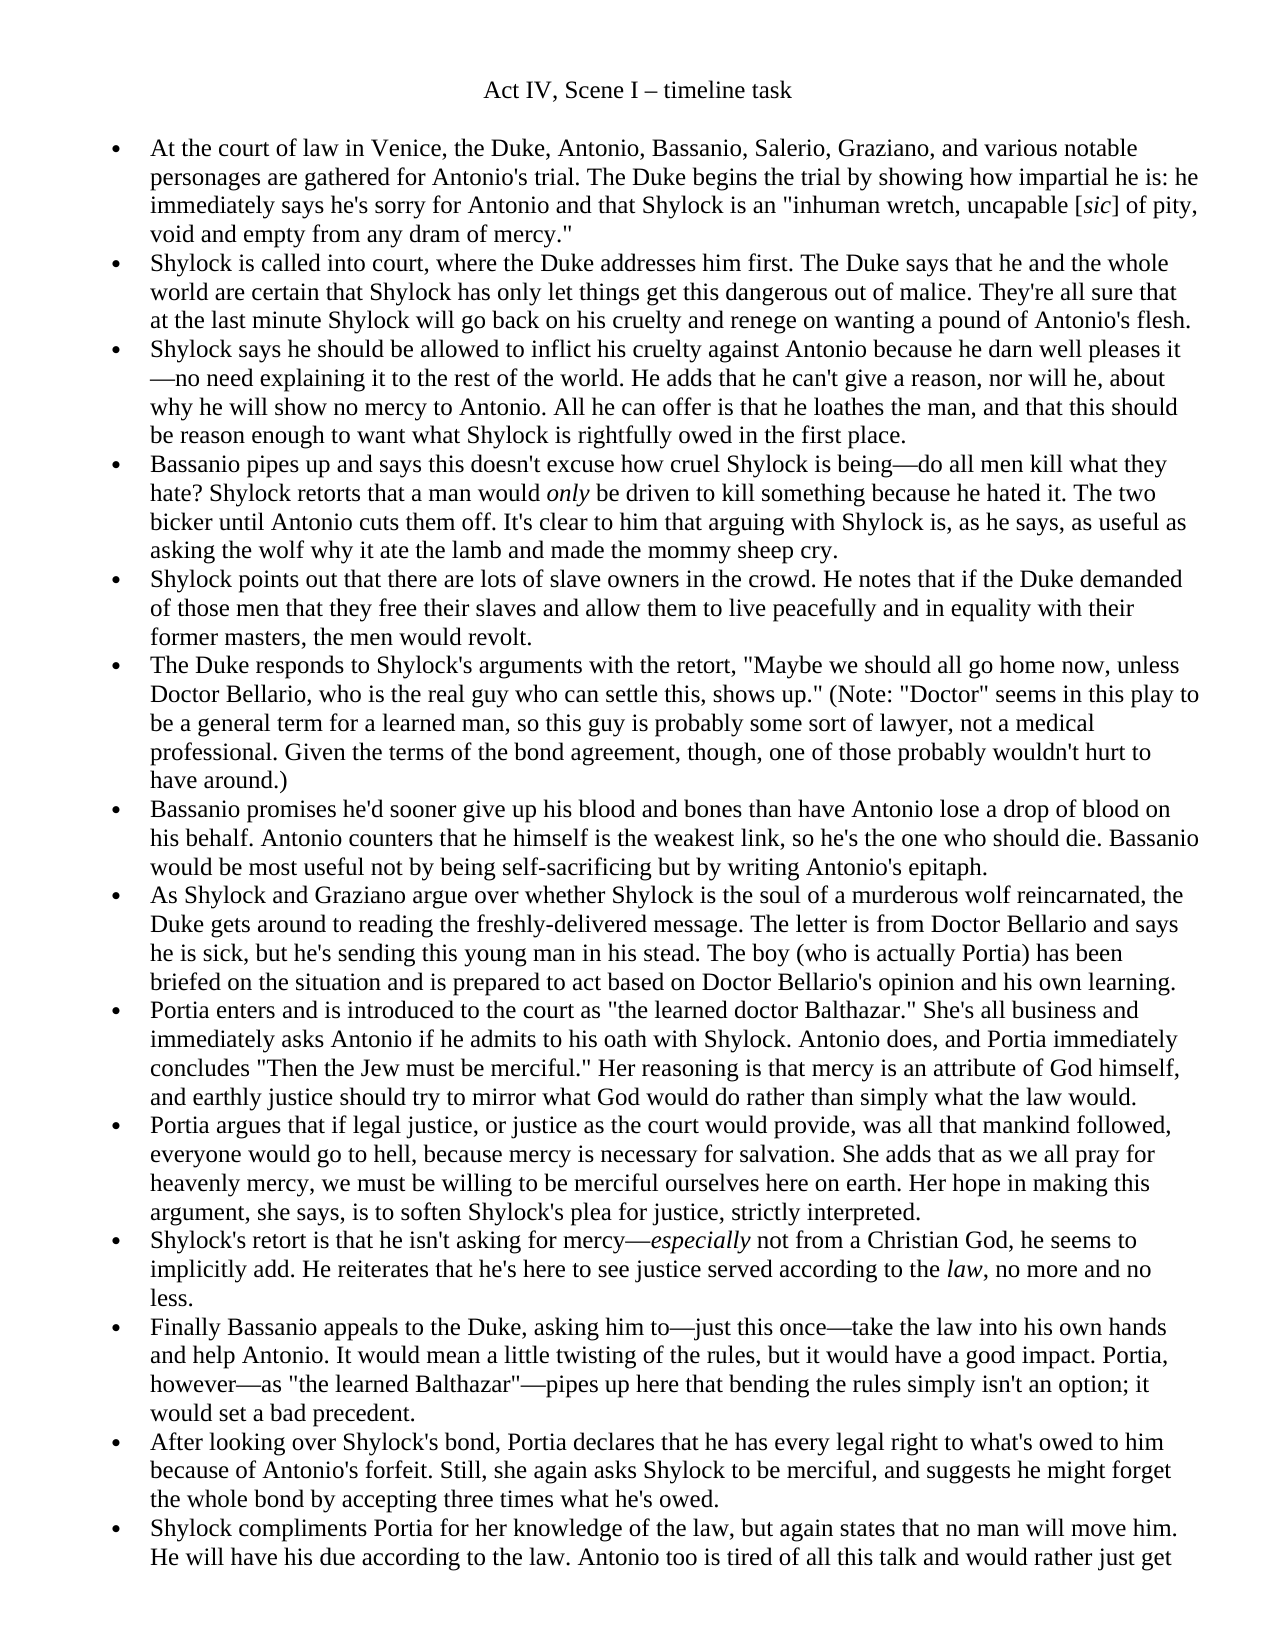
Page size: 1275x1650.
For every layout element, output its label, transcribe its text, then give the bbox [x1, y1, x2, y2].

list Portia argues that if legal justice, or justice as the court would provide, was all that mankind followed, everyone would go to hell, because mercy is necessary for salvation. She adds that as we all pray for heavenly mercy, we must be willing to be merciful ourselves here on earth. Her hope in making this argument, she says, is to soften Shylock's plea for justice, strictly interpreted. [112, 1110, 1200, 1225]
list Shylock says he should be allowed to inflict his cruelty against Antonio because he darn well pleases it—no need explaining it to the rest of the world. He adds that he can't give a reason, nor will he, about why he will show no mercy to Antonio. All he can offer is that he loathes the man, and that this should be reason enough to want what Shylock is rightfully owed in the first place. [112, 334, 1200, 449]
list Bassanio promises he'd sooner give up his blood and bones than have Antonio lose a drop of blood on his behalf. Antonio counters that he himself is the weakest link, so he's the one who should die. Bassanio would be most useful not by being self-sacrificing but by writing Antonio's epitaph. [112, 794, 1200, 880]
text Act IV, Scene I – timeline task [75, 75, 1200, 104]
list After looking over Shylock's bond, Portia declares that he has every legal right to what's owed to him because of Antonio's forfeit. Still, she again asks Shylock to be merciful, and suggests he might forget the whole bond by accepting three times what he's owed. [112, 1427, 1200, 1513]
list Bassanio pipes up and says this doesn't excuse how cruel Shylock is being—do all men kill what they hate? Shylock retorts that a man would only be driven to kill something because he hated it. The two bicker until Antonio cuts them off. It's clear to him that arguing with Shylock is, as he says, as useful as asking the wolf why it ate the lamb and made the mommy sheep cry. [112, 449, 1200, 564]
list Shylock points out that there are lots of slave owners in the crowd. He notes that if the Duke demanded of those men that they free their slaves and allow them to live peacefully and in equality with their former masters, the men would revolt. [112, 564, 1200, 650]
list Finally Bassanio appeals to the Duke, asking him to—just this once—take the law into his own hands and help Antonio. It would mean a little twisting of the rules, but it would have a good impact. Portia, however—as "the learned Balthazar"—pipes up here that bending the rules simply isn't an option; it would set a bad precedent. [112, 1312, 1200, 1427]
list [112, 1513, 1200, 1570]
list Portia enters and is introduced to the court as "the learned doctor Balthazar." She's all business and immediately asks Antonio if he admits to his oath with Shylock. Antonio does, and Portia immediately concludes "Then the Jew must be merciful." Her reasoning is that mercy is an attribute of God himself, and earthly justice should try to mirror what God would do rather than simply what the law would. [112, 995, 1200, 1110]
list As Shylock and Graziano argue over whether Shylock is the soul of a murderous wolf reincarnated, the Duke gets around to reading the freshly-delivered message. The letter is from Doctor Bellario and says he is sick, but he's sending this young man in his stead. The boy (who is actually Portia) has been briefed on the situation and is prepared to act based on Doctor Bellario's opinion and his own learning. [112, 880, 1200, 995]
list Shylock's retort is that he isn't asking for mercy—especially not from a Christian God, he seems to implicitly add. He reiterates that he's here to see justice served according to the law, no more and no less. [112, 1225, 1200, 1312]
list Shylock is called into court, where the Duke addresses him first. The Duke says that he and the whole world are certain that Shylock has only let things get this dangerous out of malice. They're all sure that at the last minute Shylock will go back on his cruelty and renege on wanting a pound of Antonio's flesh. [112, 248, 1200, 334]
list The Duke responds to Shylock's arguments with the retort, "Maybe we should all go home now, unless Doctor Bellario, who is the real guy who can settle this, shows up." (Note: "Doctor" seems in this play to be a general term for a learned man, so this guy is probably some sort of lawyer, not a medical professional. Given the terms of the bond agreement, though, one of those probably wouldn't hurt to have around.) [112, 650, 1200, 794]
list At the court of law in Venice, the Duke, Antonio, Bassanio, Salerio, Graziano, and various notable personages are gathered for Antonio's trial. The Duke begins the trial by showing how impartial he is: he immediately says he's sorry for Antonio and that Shylock is an "inhuman wretch, uncapable [sic] of pity, void and empty from any dram of mercy." [112, 133, 1200, 248]
